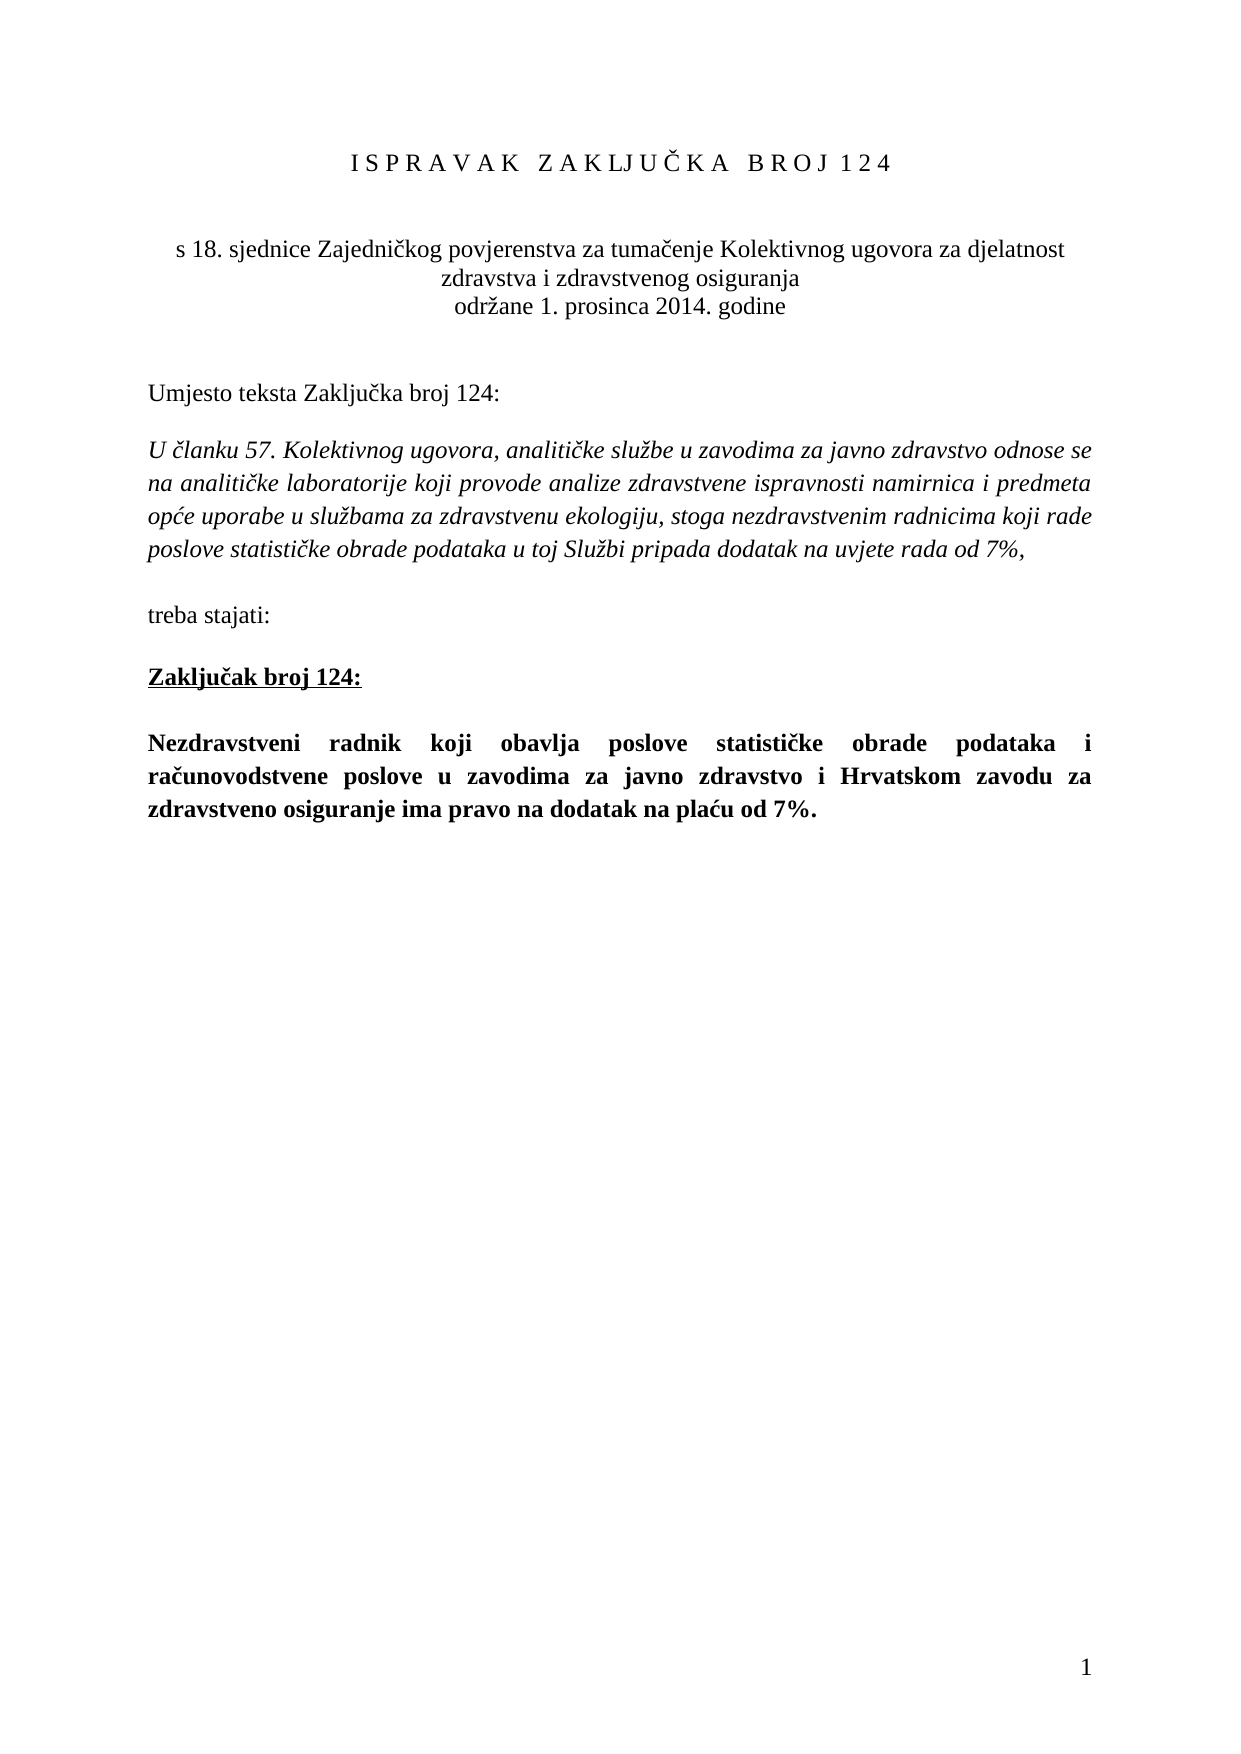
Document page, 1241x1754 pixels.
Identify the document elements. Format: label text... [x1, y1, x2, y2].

text Nezdravstveni radnik koji obavlja poslove statističke obrade podataka i računovodstvene poslove u zavodima za javno zdravstvo i Hrvatskom zavodu za zdravstveno osiguranje ima pravo na dodatak na plaću od 7%. [148, 728, 1093, 823]
list s 18. sjednice Zajedničkog povjerenstva za tumačenje Kolektivnog ugovora za djelatnost zdravstva i zdravstvenog osiguranja [148, 234, 1093, 291]
text Umjesto teksta Zaključka broj 124: [148, 378, 1093, 406]
text U članku 57. Kolektivnog ugovora, analitičke službe u zavodima za javno zdravstvo odnose se na analitičke laboratorije koji provode analize zdravstvene ispravnosti namirnica i predmeta opće uporabe u službama za zdravstvenu ekologiju, stoga nezdravstvenim radnicima koji rade poslove statističke obrade podataka u toj Službi pripada dodatak na uvjete rada od 7%, [148, 435, 1093, 563]
text Zaključak broj 124: [148, 662, 1093, 691]
list održane 1. prosinca 2014. godine [148, 291, 1093, 320]
text I S P R A V A K Z A K LJ U Č K A B R O J 1 2 4 [148, 148, 1093, 176]
text treba stajati: [148, 600, 1093, 629]
